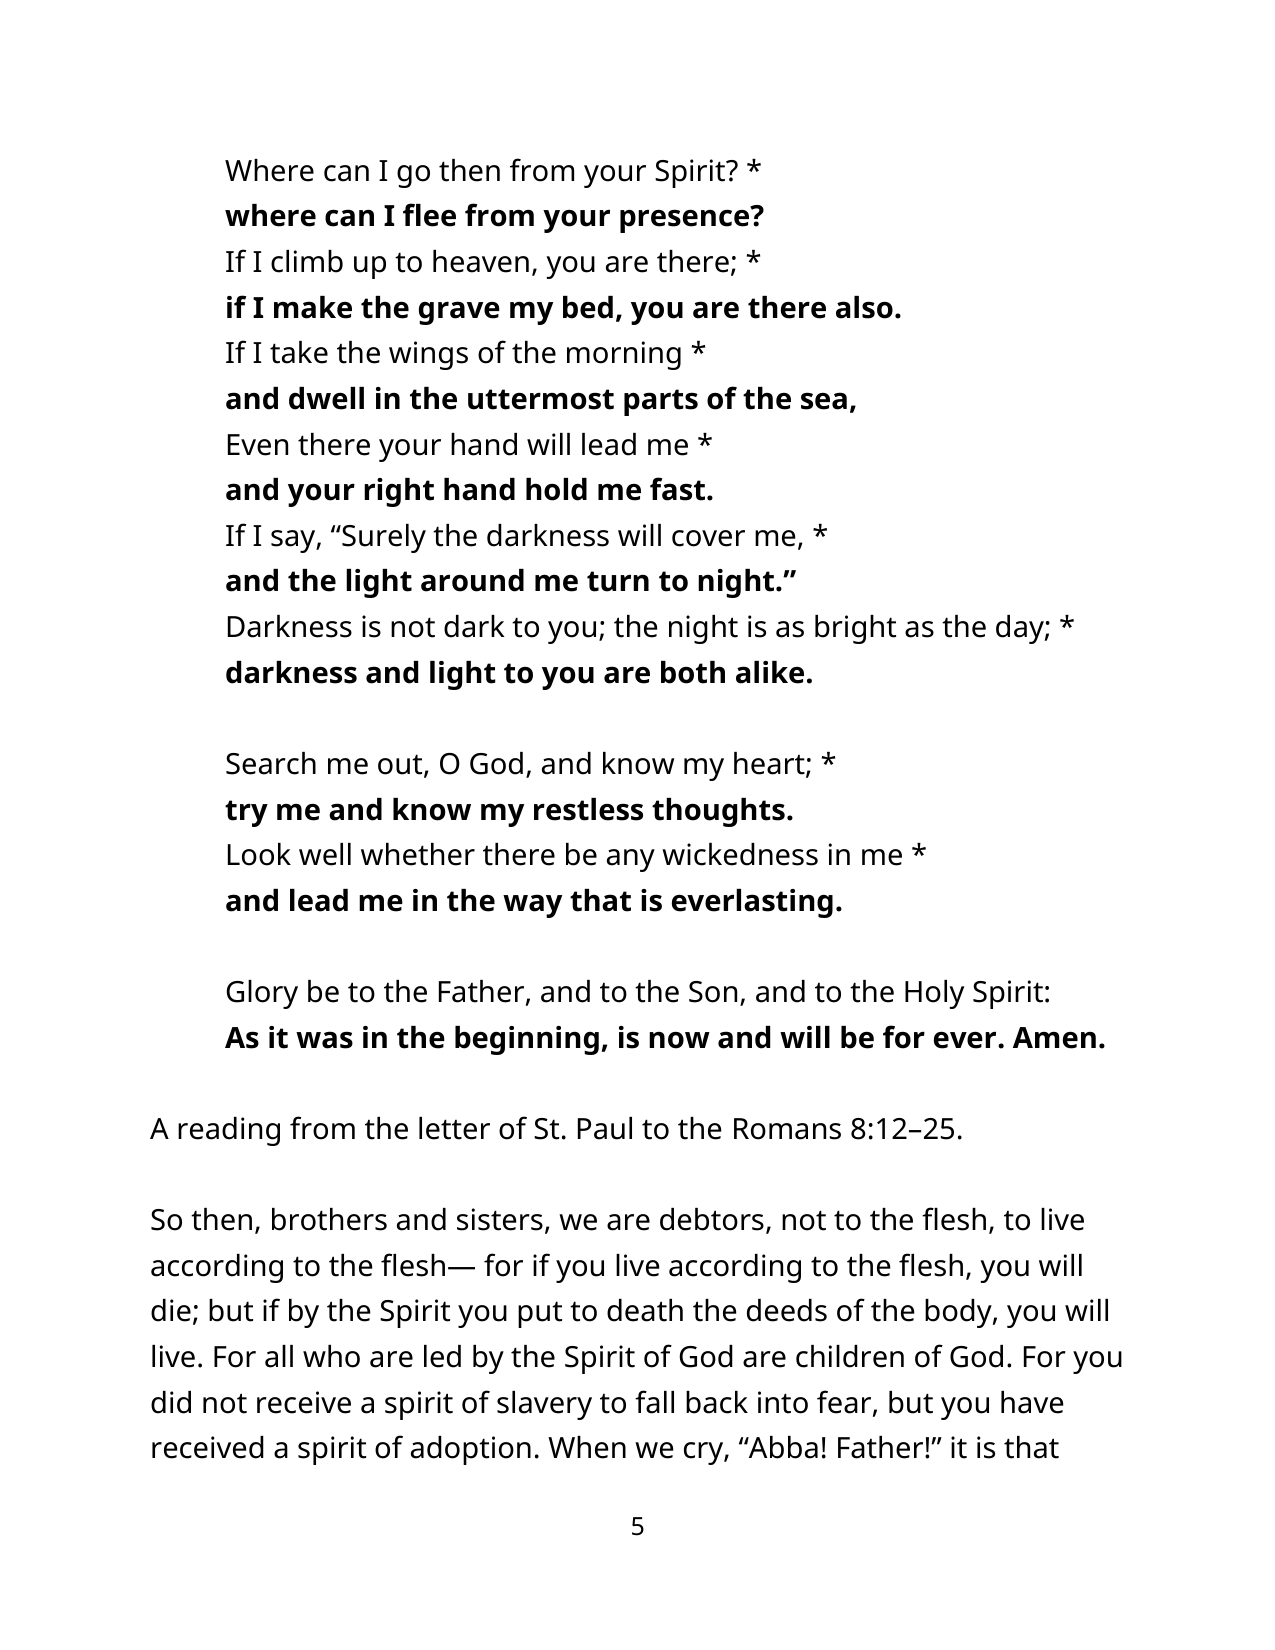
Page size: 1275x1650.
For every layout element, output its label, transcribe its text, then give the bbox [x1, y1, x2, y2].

text and your right hand hold me fast. [225, 469, 1125, 509]
text Look well whether there be any wickedness in me * [225, 834, 1125, 874]
text and lead me in the way that is everlasting. [225, 880, 1125, 920]
text Even there your hand will lead me * [225, 424, 1125, 463]
text if I make the grave my bed, you are there also. [225, 287, 1125, 327]
text and dwell in the uttermost parts of the sea, [225, 378, 1125, 418]
text Search me out, O God, and know my heart; * [225, 743, 1125, 783]
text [150, 1199, 1125, 1467]
text If I say, “Surely the darkness will cover me, * [225, 515, 1125, 555]
text darkness and light to you are both alike. [225, 652, 1125, 692]
text and the light around me turn to night.” [225, 561, 1125, 600]
text If I climb up to heaven, you are there; * [225, 241, 1125, 281]
text try me and know my restless thoughts. [225, 789, 1125, 828]
text Where can I go then from your Spirit? * [225, 150, 1125, 190]
text As it was in the beginning, is now and will be for ever. Amen. [225, 1017, 1125, 1057]
text Darkness is not dark to you; the night is as bright as the day; * [225, 606, 1125, 646]
text where can I flee from your presence? [225, 196, 1125, 235]
text A reading from the letter of St. Paul to the Romans 8:12–25. [150, 1108, 1125, 1148]
text If I take the wings of the morning * [225, 332, 1125, 372]
text Glory be to the Father, and to the Son, and to the Holy Spirit: [225, 971, 1125, 1011]
